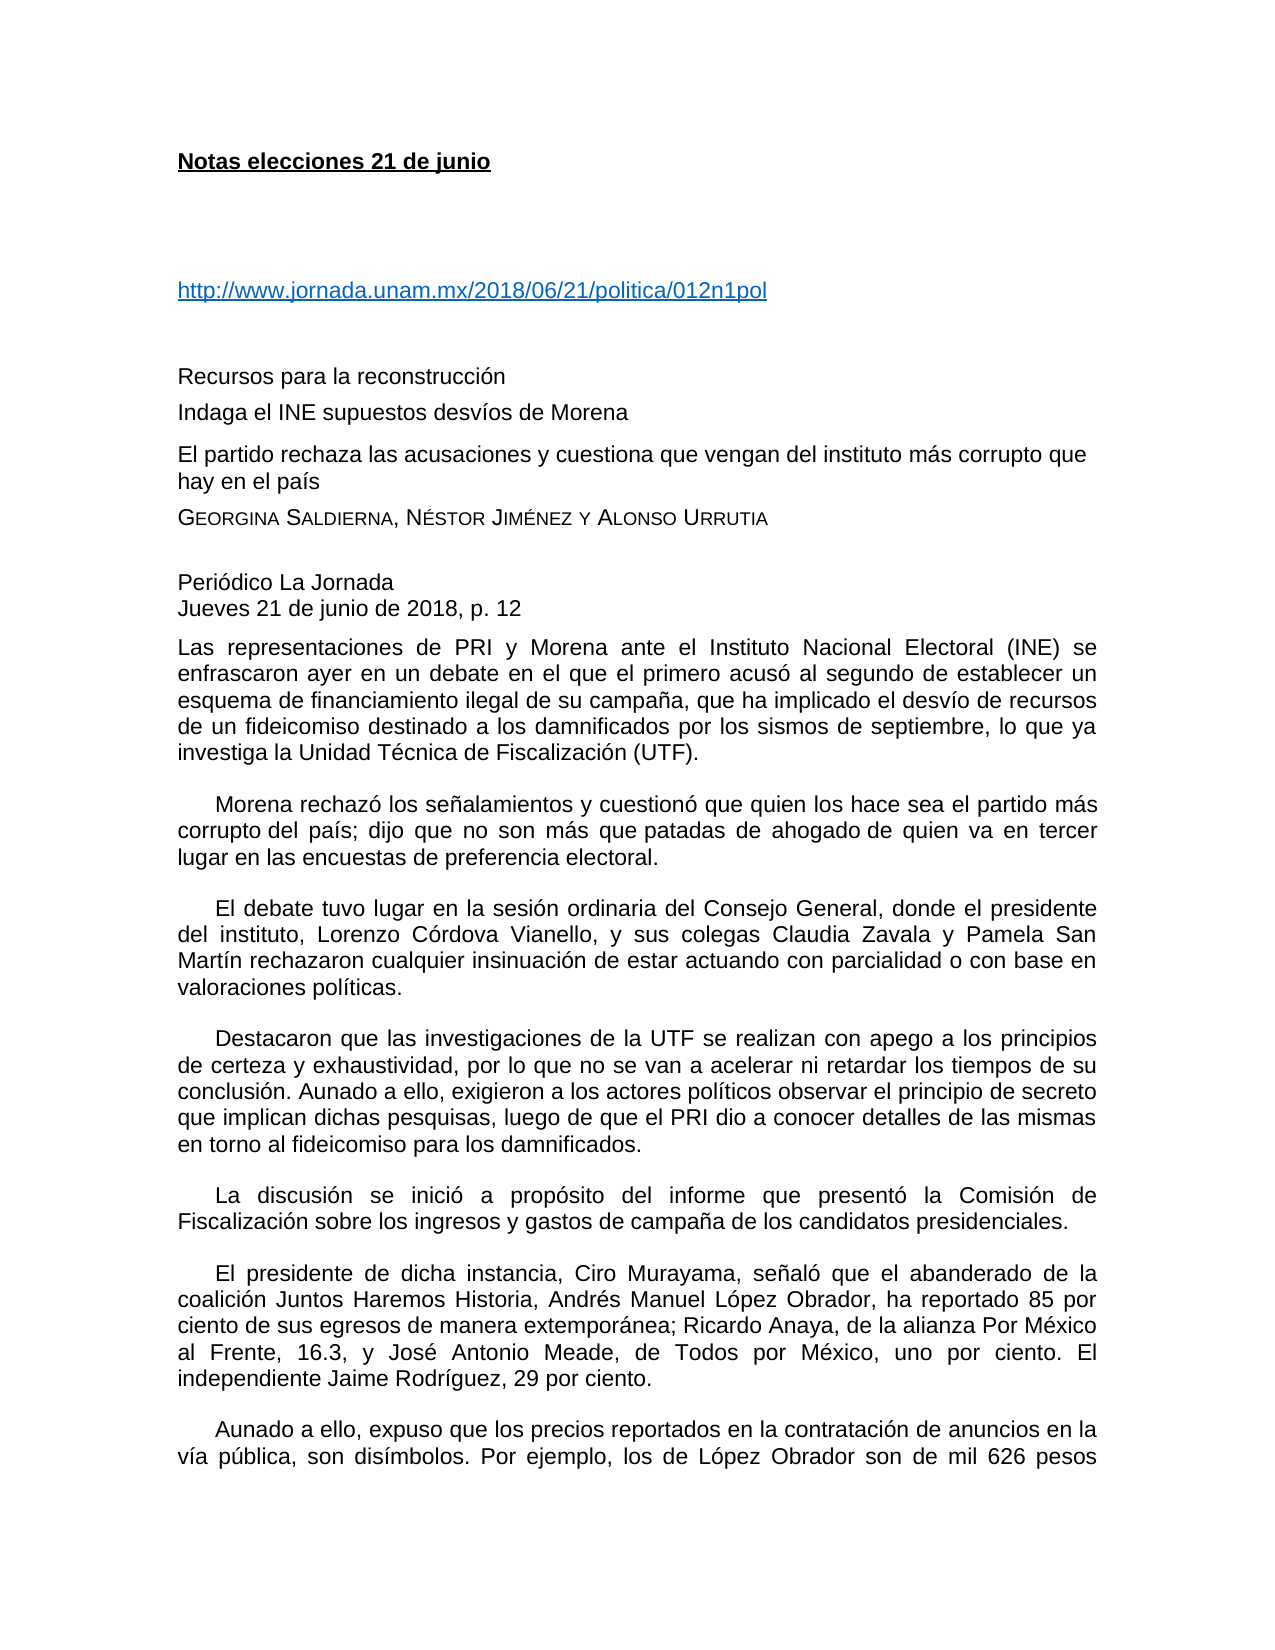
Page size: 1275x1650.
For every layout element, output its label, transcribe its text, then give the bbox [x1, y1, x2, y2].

text El presidente de dicha instancia, Ciro Murayama, señaló que el abanderado de la coalición Juntos Haremos Historia, Andrés Manuel López Obrador, ha reportado 85 por ciento de sus egresos de manera extemporánea; Ricardo Anaya, de la alianza Por México al Frente, 16.3, y José Antonio Meade, de Todos por México, uno por ciento. El independiente Jaime Rodríguez, 29 por ciento. [177, 1260, 1098, 1391]
text Periódico La Jornada Jueves 21 de junio de 2018, p. 12 [177, 569, 1098, 621]
text Destacaron que las investigaciones de la UTF se realizan con apego a los principios de certeza y exhaustividad, por lo que no se van a acelerar ni retardar los tiempos de su conclusión. Aunado a ello, exigieron a los actores políticos observar el principio de secreto que implican dichas pesquisas, luego de que el PRI dio a conocer detalles de las mismas en torno al fideicomiso para los damnificados. [177, 1025, 1098, 1157]
text El partido rechaza las acusaciones y cuestiona que vengan del instituto más corrupto que hay en el país [177, 441, 1098, 494]
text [177, 1416, 1098, 1469]
text http://www.jornada.unam.mx/2018/06/21/politica/012n1pol [177, 277, 1098, 303]
text Indaga el INE supuestos desvíos de Morena [177, 398, 1098, 425]
text El debate tuvo lugar en la sesión ordinaria del Consejo General, donde el presidente del instituto, Lorenzo Córdova Vianello, y sus colegas Claudia Zavala y Pamela San Martín rechazaron cualquier insinuación de estar actuando con parcialidad o con base en valoraciones políticas. [177, 895, 1098, 1000]
text Morena rechazó los señalamientos y cuestionó que quien los hace sea el partido más corrupto del país; dijo que no son más que patadas de ahogado de quien va en tercer lugar en las encuestas de preferencia electoral. [177, 791, 1098, 870]
text La discusión se inició a propósito del informe que presentó la Comisión de Fiscalización sobre los ingresos y gastos de campaña de los candidatos presidenciales. [177, 1182, 1098, 1235]
text Notas elecciones 21 de junio [177, 148, 1098, 174]
text Georgina Saldierna, Néstor Jiménez y Alonso Urrutia [177, 503, 1098, 530]
text Recursos para la reconstrucción [177, 363, 1098, 389]
text Las representaciones de PRI y Morena ante el Instituto Nacional Electoral (INE) se enfrascaron ayer en un debate en el que el primero acusó al segundo de establecer un esquema de financiamiento ilegal de su campaña, que ha implicado el desvío de recursos de un fideicomiso destinado a los damnificados por los sismos de septiembre, lo que ya investiga la Unidad Técnica de Fiscalización (UTF). [177, 634, 1098, 766]
